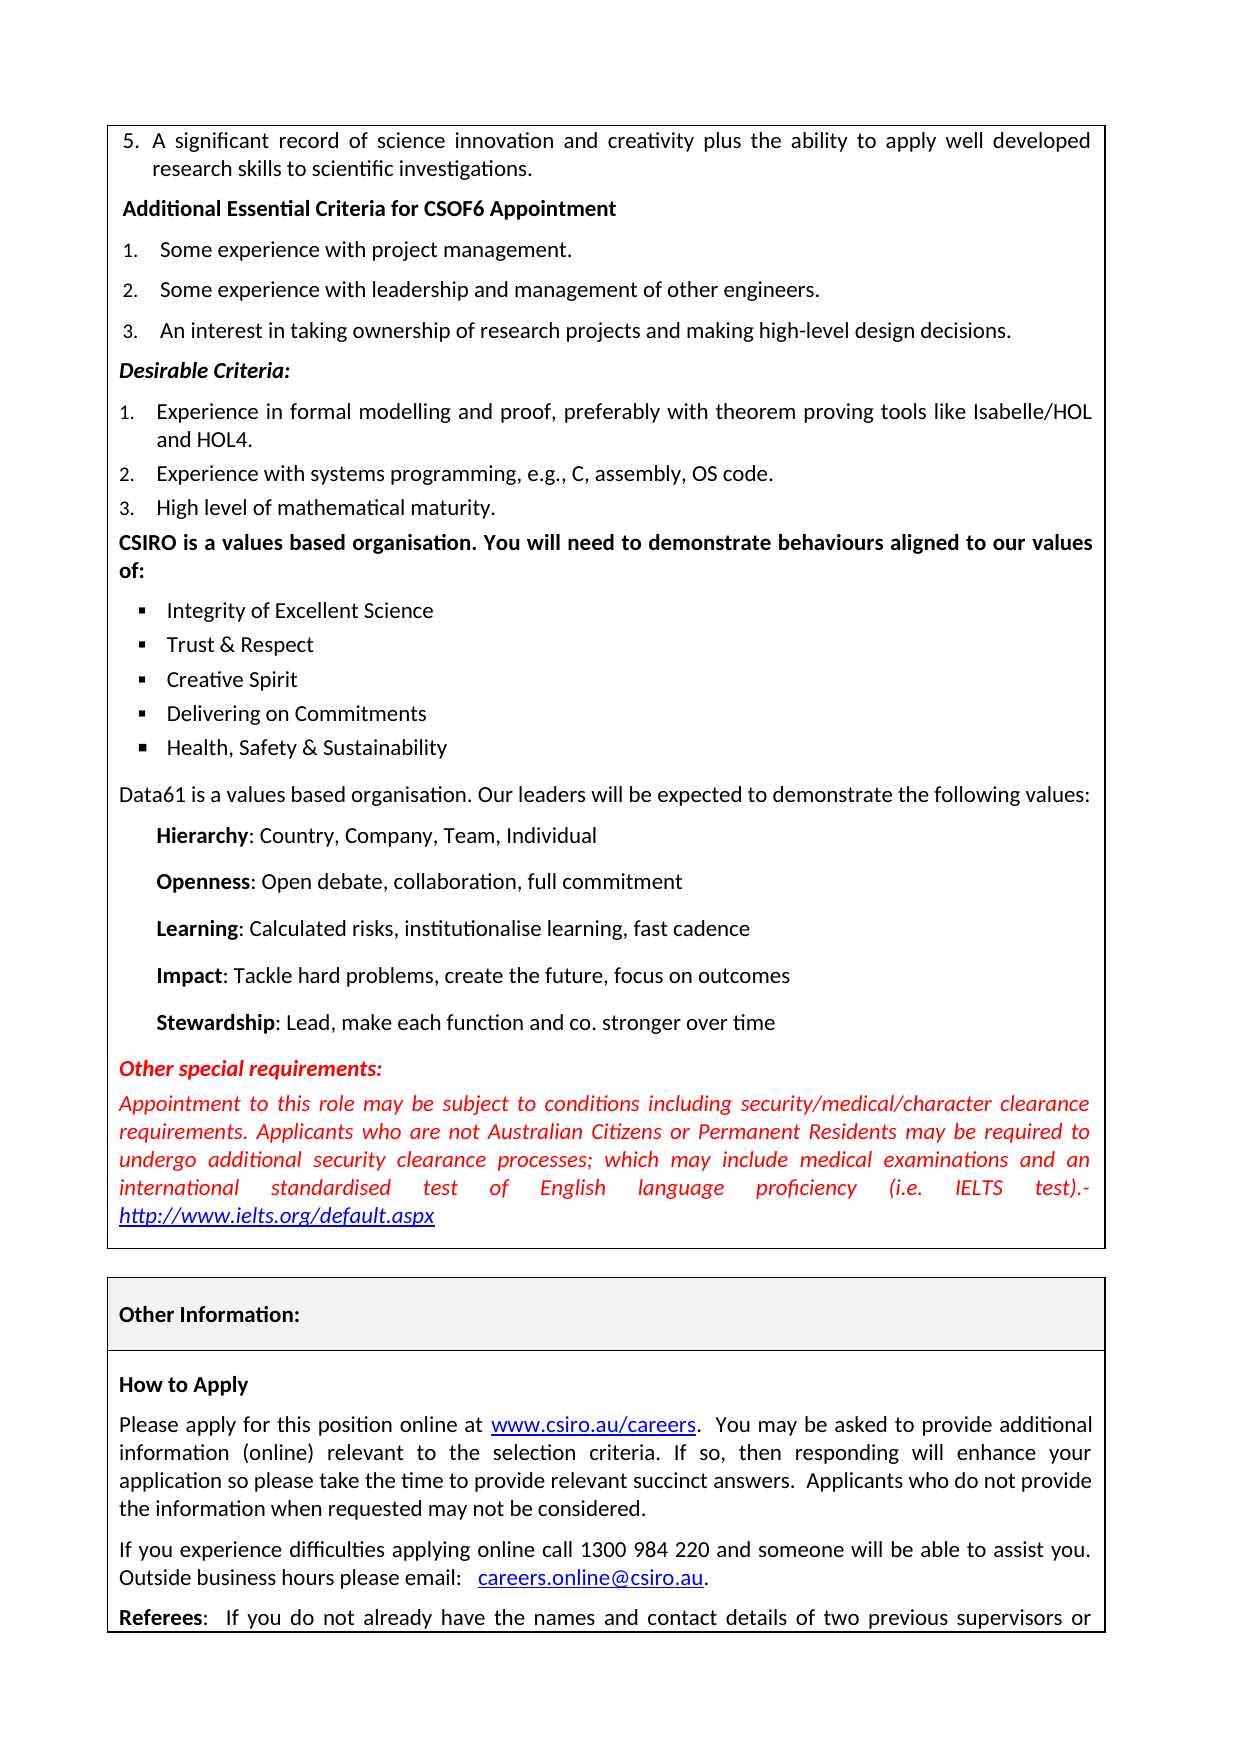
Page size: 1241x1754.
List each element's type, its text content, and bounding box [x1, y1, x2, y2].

table_header Other Information: [108, 1278, 1104, 1350]
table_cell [108, 126, 1104, 1248]
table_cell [108, 1351, 1104, 1631]
